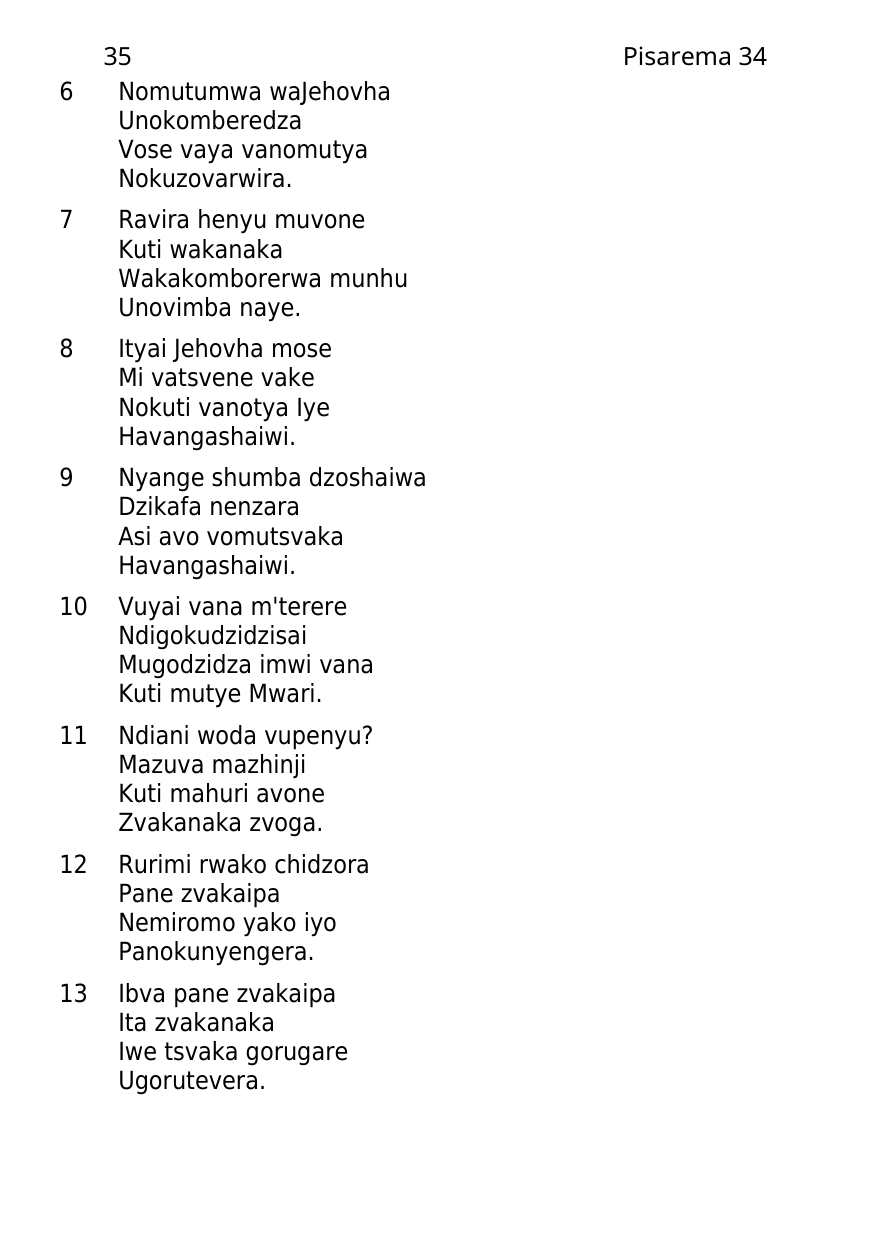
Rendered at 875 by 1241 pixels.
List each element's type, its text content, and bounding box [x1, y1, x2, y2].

text Ndigokudzidzisai [59, 621, 434, 651]
text 12 Rurimi rwako chidzora [59, 850, 434, 879]
text Wakakomborerwa munhu [59, 264, 434, 293]
text Vose vaya vanomutya [59, 135, 434, 164]
text 11 Ndiani woda vupenyu? [59, 721, 434, 750]
text Unokomberedza [59, 106, 434, 135]
text Havangashaiwi. [59, 422, 434, 451]
text 7 Ravira henyu muvone [59, 206, 434, 235]
text Mazuva mazhinji [59, 750, 434, 779]
text Asi avo vomutsvaka [59, 522, 434, 551]
text Kuti wakanaka [59, 235, 434, 264]
text Nemiromo yako iyo [59, 908, 434, 937]
text 8 Ityai Jehovha mose [59, 334, 434, 364]
text Dzikafa nenzara [59, 492, 434, 522]
text Havangashaiwi. [59, 551, 434, 580]
text Ugorutevera. [59, 1066, 434, 1095]
text Kuti mahuri avone [59, 779, 434, 808]
text Unovimba naye. [59, 293, 434, 322]
text Kuti mutye Mwari. [59, 680, 434, 709]
text 6 Nomutumwa waJehovha [59, 77, 434, 106]
text 13 Ibva pane zvakaipa [59, 979, 434, 1008]
text 10 Vuyai vana m'terere [59, 592, 434, 621]
text Zvakanaka zvoga. [59, 808, 434, 838]
text Mi vatsvene vake [59, 364, 434, 393]
text Iwe tsvaka gorugare [59, 1037, 434, 1066]
text 9 Nyange shumba dzoshaiwa [59, 463, 434, 492]
text Pane zvakaipa [59, 879, 434, 908]
text Nokuzovarwira. [59, 164, 434, 193]
text Ita zvakanaka [59, 1008, 434, 1037]
text Mugodzidza imwi vana [59, 651, 434, 680]
text Nokuti vanotya Iye [59, 393, 434, 422]
text Panokunyengera. [59, 937, 434, 967]
